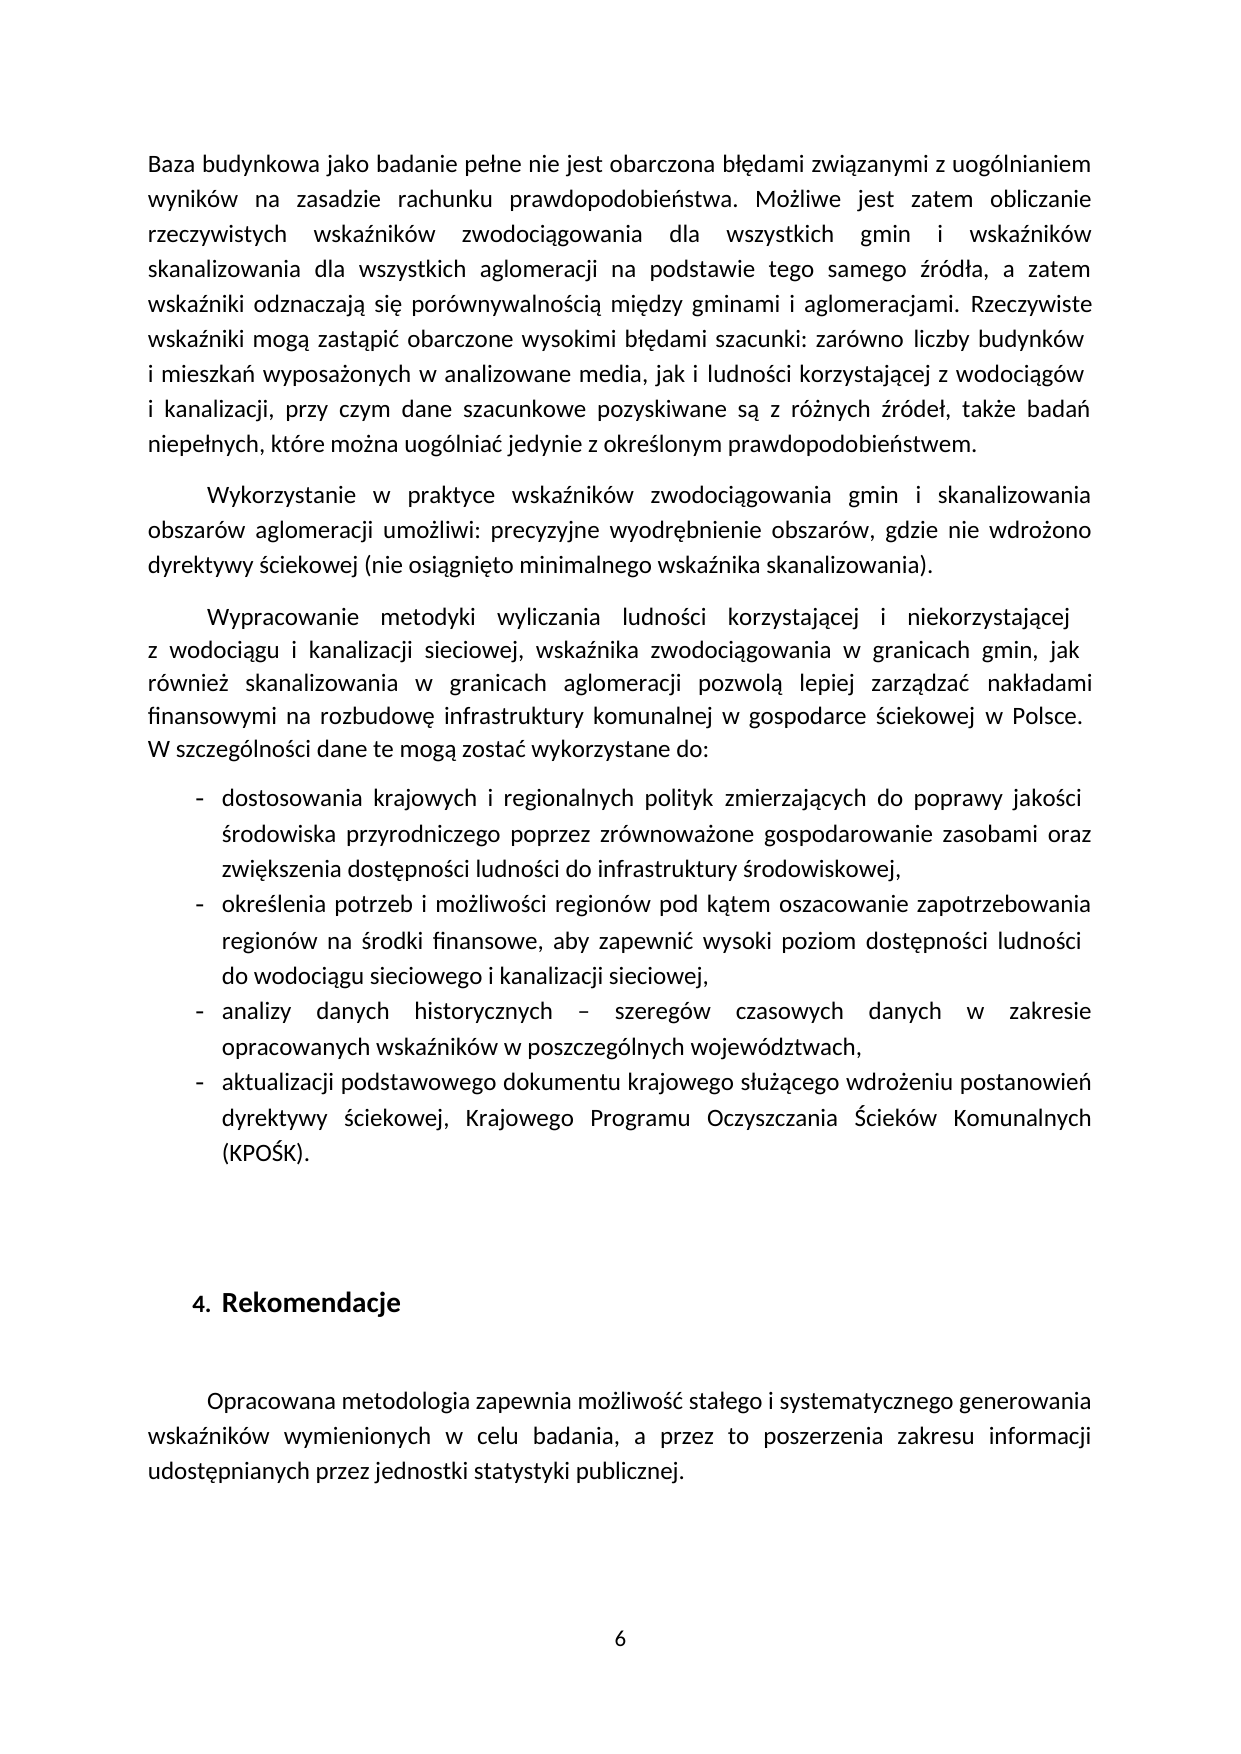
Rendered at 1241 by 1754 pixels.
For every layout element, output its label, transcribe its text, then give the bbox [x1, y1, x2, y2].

list dostosowania krajowych i regionalnych polityk zmierzających do poprawy jakości środowiska przyrodniczego poprzez zrównoważone gospodarowanie zasobami oraz zwiększenia dostępności ludności do infrastruktury środowiskowej, [192, 782, 1092, 884]
list aktualizacji podstawowego dokumentu krajowego służącego wdrożeniu postanowień dyrektywy ściekowej, Krajowego Programu Oczyszczania Ścieków Komunalnych (KPOŚK). [192, 1066, 1092, 1168]
text Opracowana metodologia zapewnia możliwość stałego i systematycznego generowania wskaźników wymienionych w celu badania, a przez to poszerzenia zakresu informacji udostępnianych przez jednostki statystyki publicznej. [148, 1385, 1092, 1485]
text Wypracowanie metodyki wyliczania ludności korzystającej i niekorzystającej z wodociągu i kanalizacji sieciowej, wskaźnika zwodociągowania w granicach gmin, jak również skanalizowania w granicach aglomeracji pozwolą lepiej zarządzać nakładami finansowymi na rozbudowę infrastruktury komunalnej w gospodarce ściekowej w Polsce. W szczególności dane te mogą zostać wykorzystane do: [148, 601, 1092, 763]
text Wykorzystanie w praktyce wskaźników zwodociągowania gmin i skanalizowania obszarów aglomeracji umożliwi: precyzyjne wyodrębnienie obszarów, gdzie nie wdrożono dyrektywy ściekowej (nie osiągnięto minimalnego wskaźnika skanalizowania). [148, 479, 1092, 580]
list Rekomendacje [192, 1284, 1092, 1319]
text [148, 148, 1092, 458]
list analizy danych historycznych – szeregów czasowych danych w zakresie opracowanych wskaźników w poszczególnych województwach, [192, 995, 1092, 1062]
list określenia potrzeb i możliwości regionów pod kątem oszacowanie zapotrzebowania regionów na środki finansowe, aby zapewnić wysoki poziom dostępności ludności do wodociągu sieciowego i kanalizacji sieciowej, [192, 888, 1092, 990]
